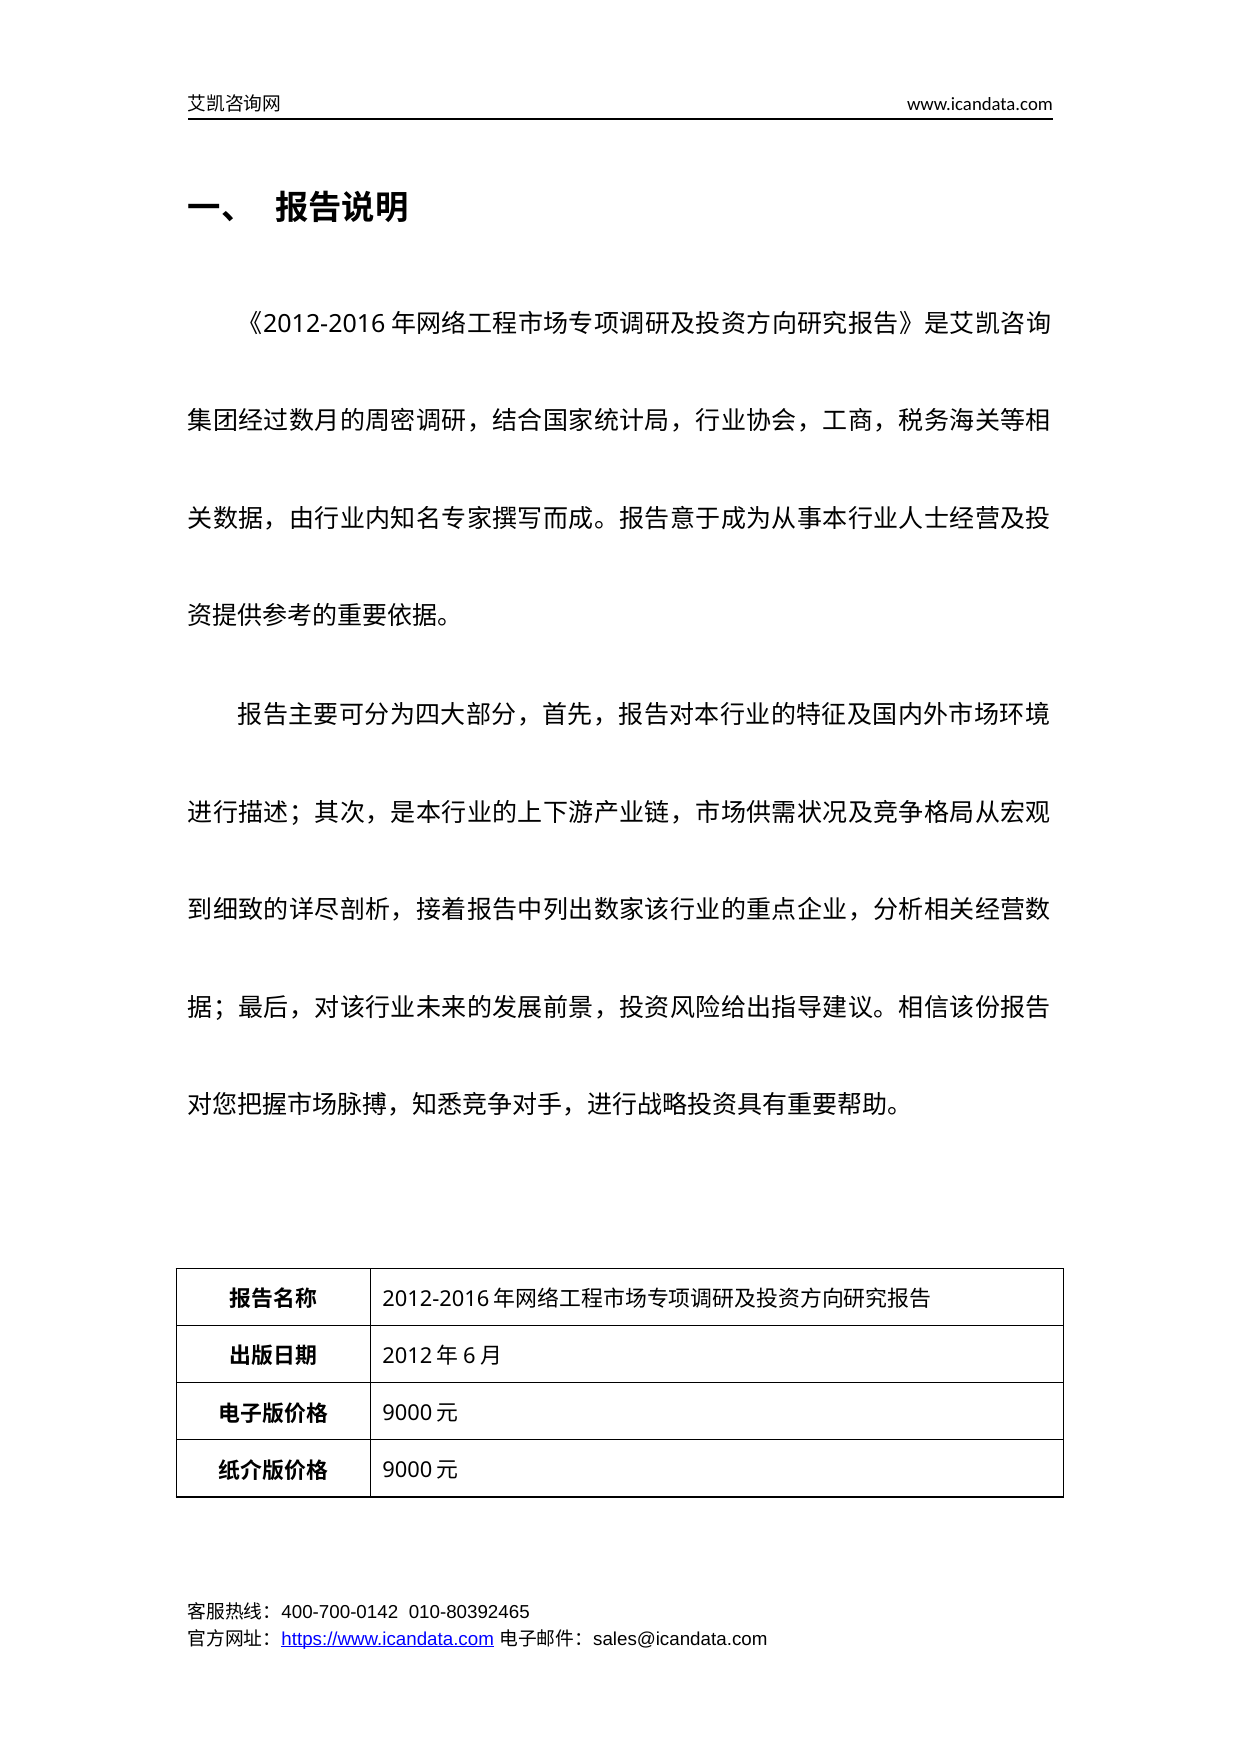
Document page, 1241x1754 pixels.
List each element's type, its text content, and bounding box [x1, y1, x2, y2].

text 《2012-2016年网络工程市场专项调研及投资方向研究报告》是艾凯咨询集团经过数月的周密调研，结合国家统计局，行业协会，工商，税务海关等相关数据，由行业内知名专家撰写而成。报告意于成为从事本行业人士经营及投资提供参考的重要依据。 [187, 289, 1053, 646]
text 报告主要可分为四大部分，首先，报告对本行业的特征及国内外市场环境进行描述；其次，是本行业的上下游产业链，市场供需状况及竞争格局从宏观到细致的详尽剖析，接着报告中列出数家该行业的重点企业，分析相关经营数据；最后，对该行业未来的发展前景，投资风险给出指导建议。相信该份报告对您把握市场脉搏，知悉竞争对手，进行战略投资具有重要帮助。 [187, 681, 1053, 1136]
table_header 报告名称 [177, 1269, 370, 1325]
subtitle 报告说明 [187, 172, 1053, 237]
table_cell 出版日期 [177, 1326, 370, 1382]
table_cell 纸介版价格 [177, 1440, 370, 1496]
table_header 2012-2016年网络工程市场专项调研及投资方向研究报告 [371, 1269, 1063, 1325]
table_cell 2012年6月 [371, 1326, 1063, 1382]
table_cell 电子版价格 [177, 1383, 370, 1439]
table_cell 9000元 [371, 1383, 1063, 1439]
table_cell 9000元 [371, 1440, 1063, 1496]
